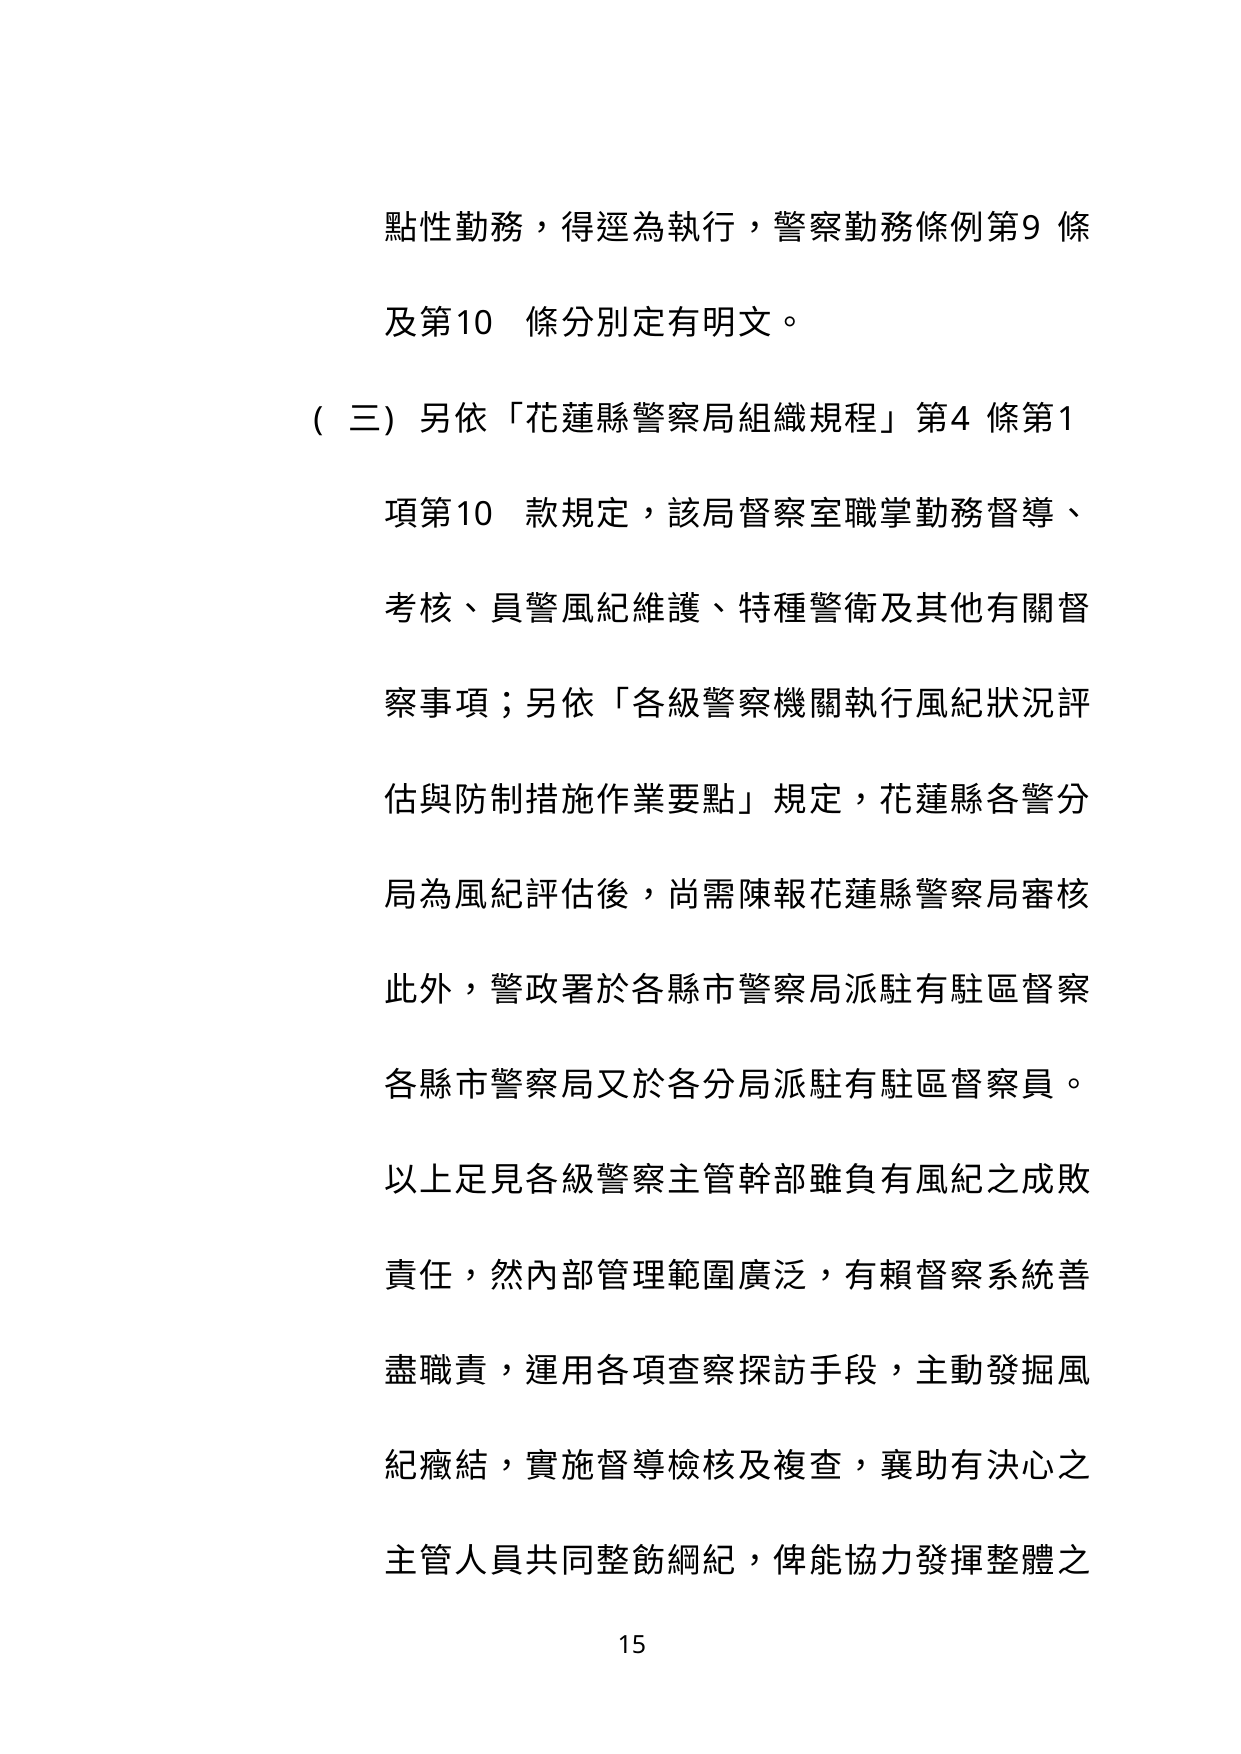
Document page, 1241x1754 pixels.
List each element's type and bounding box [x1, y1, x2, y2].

subtitle [288, 368, 1092, 1606]
subtitle [288, 178, 1092, 368]
